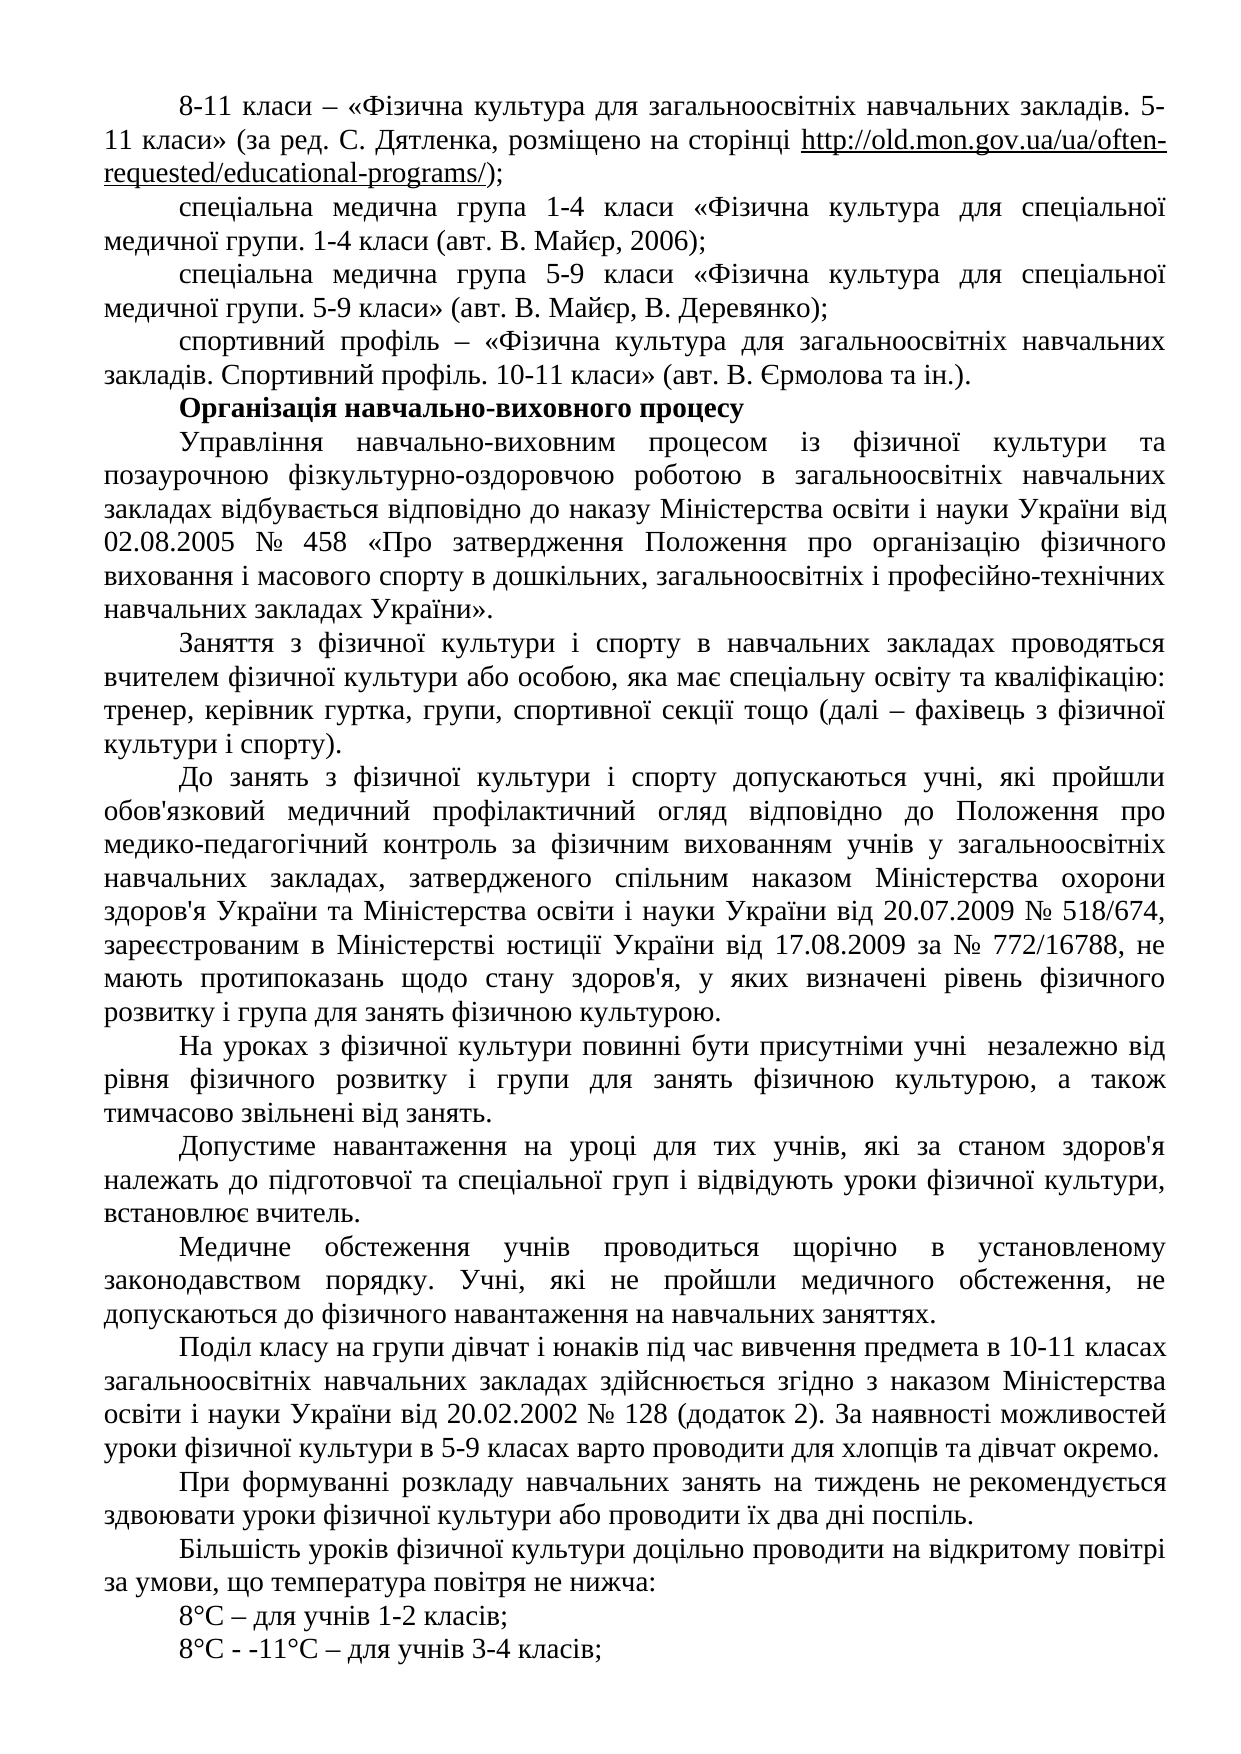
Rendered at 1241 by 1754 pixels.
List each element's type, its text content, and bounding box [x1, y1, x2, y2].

text Більшість уроків фізичної культури доцільно проводити на відкритому повітрі за умови, що температура повітря не нижча: [103, 1531, 1167, 1598]
text На уроках з фізичної культури повинні бути присутніми учні незалежно від рівня фізичного розвитку і групи для занять фізичною культурою, а також тимчасово звільнені від занять. [103, 1028, 1167, 1128]
text Заняття з фізичної культури і спорту в навчальних закладах проводяться вчителем фізичної культури або особою, яка має спеціальну освіту та кваліфікацію: тренер, керівник гуртка, групи, спортивної секції тощо (далі – фахівець з фізичної культури і спорту). [103, 625, 1167, 759]
text Допустиме навантаження на уроці для тих учнів, які за станом здоров'я належать до підготовчої та спеціальної груп і відвідують уроки фізичної культури, встановлює вчитель. [103, 1128, 1167, 1229]
text Управління навчально-виховним процесом із фізичної культури та позаурочною фізкультурно-оздоровчою роботою в загальноосвітніх навчальних закладах відбувається відповідно до наказу Міністерства освіти і науки України від 02.08.2005 № 458 «Про затвердження Положення про організацію фізичного виховання і масового спорту в дошкільних, загальноосвітніх і професійно-технічних навчальних закладах України». [103, 424, 1167, 625]
text При формуванні розкладу навчальних занять на тиждень не рекомендується здвоювати уроки фізичної культури або проводити їх два дні поспіль. [103, 1464, 1167, 1531]
text спеціальна медична група 1-4 класи «Фізична культура для спеціальної медичної групи. 1-4 класи (авт. В. Майєр, 2006); [103, 189, 1167, 256]
text 8-11 класи – «Фізична культура для загальноосвітніх навчальних закладів. 5-11 класи» (за ред. С. Дятленка, розміщено на сторінці http://old.mon.gov.ua/ua/often-requested/educational-programs/); [103, 88, 1167, 189]
text Медичне обстеження учнів проводиться щорічно в установленому законодавством порядку. Учні, які не пройшли медичного обстеження, не допускаються до фізичного навантаження на навчальних заняттях. [103, 1229, 1167, 1329]
text До занять з фізичної культури і спорту допускаються учні, які пройшли обов'язковий медичний профілактичний огляд відповідно до Положення про медико-педагогічний контроль за фізичним вихованням учнів у загальноосвітніх навчальних закладах, затвердженого спільним наказом Міністерства охорони здоров'я України та Міністерства освіти і науки України від 20.07.2009 № 518/674, зареєстрованим в Міністерстві юстиції України від 17.08.2009 за № 772/16788, не мають протипоказань щодо стану здоров'я, у яких визначені рівень фізичного розвитку і група для занять фізичною культурою. [103, 759, 1167, 1028]
text 8°С – для учнів 1-2 класів; [103, 1598, 1167, 1631]
text Організація навчально-виховного процесу [103, 390, 1167, 424]
text Поділ класу на групи дівчат і юнаків під час вивчення предмета в 10-11 класах загальноосвітніх навчальних закладах здійснюється згідно з наказом Міністерства освіти і науки України від 20.02.2002 № 128 (додаток 2). За наявності можливостей уроки фізичної культури в 5-9 класах варто проводити для хлопців та дівчат окремо. [103, 1329, 1167, 1464]
text спеціальна медична група 5-9 класи «Фізична культура для спеціальної медичної групи. 5-9 класи» (авт. В. Майєр, В. Деревянко); [103, 256, 1167, 323]
text спортивний профіль – «Фізична культура для загальноосвітніх навчальних закладів. Спортивний профіль. 10-11 класи» (авт. В. Єрмолова та ін.). [103, 323, 1167, 390]
text 8°С - -11°С – для учнів 3-4 класів; [103, 1631, 1167, 1665]
